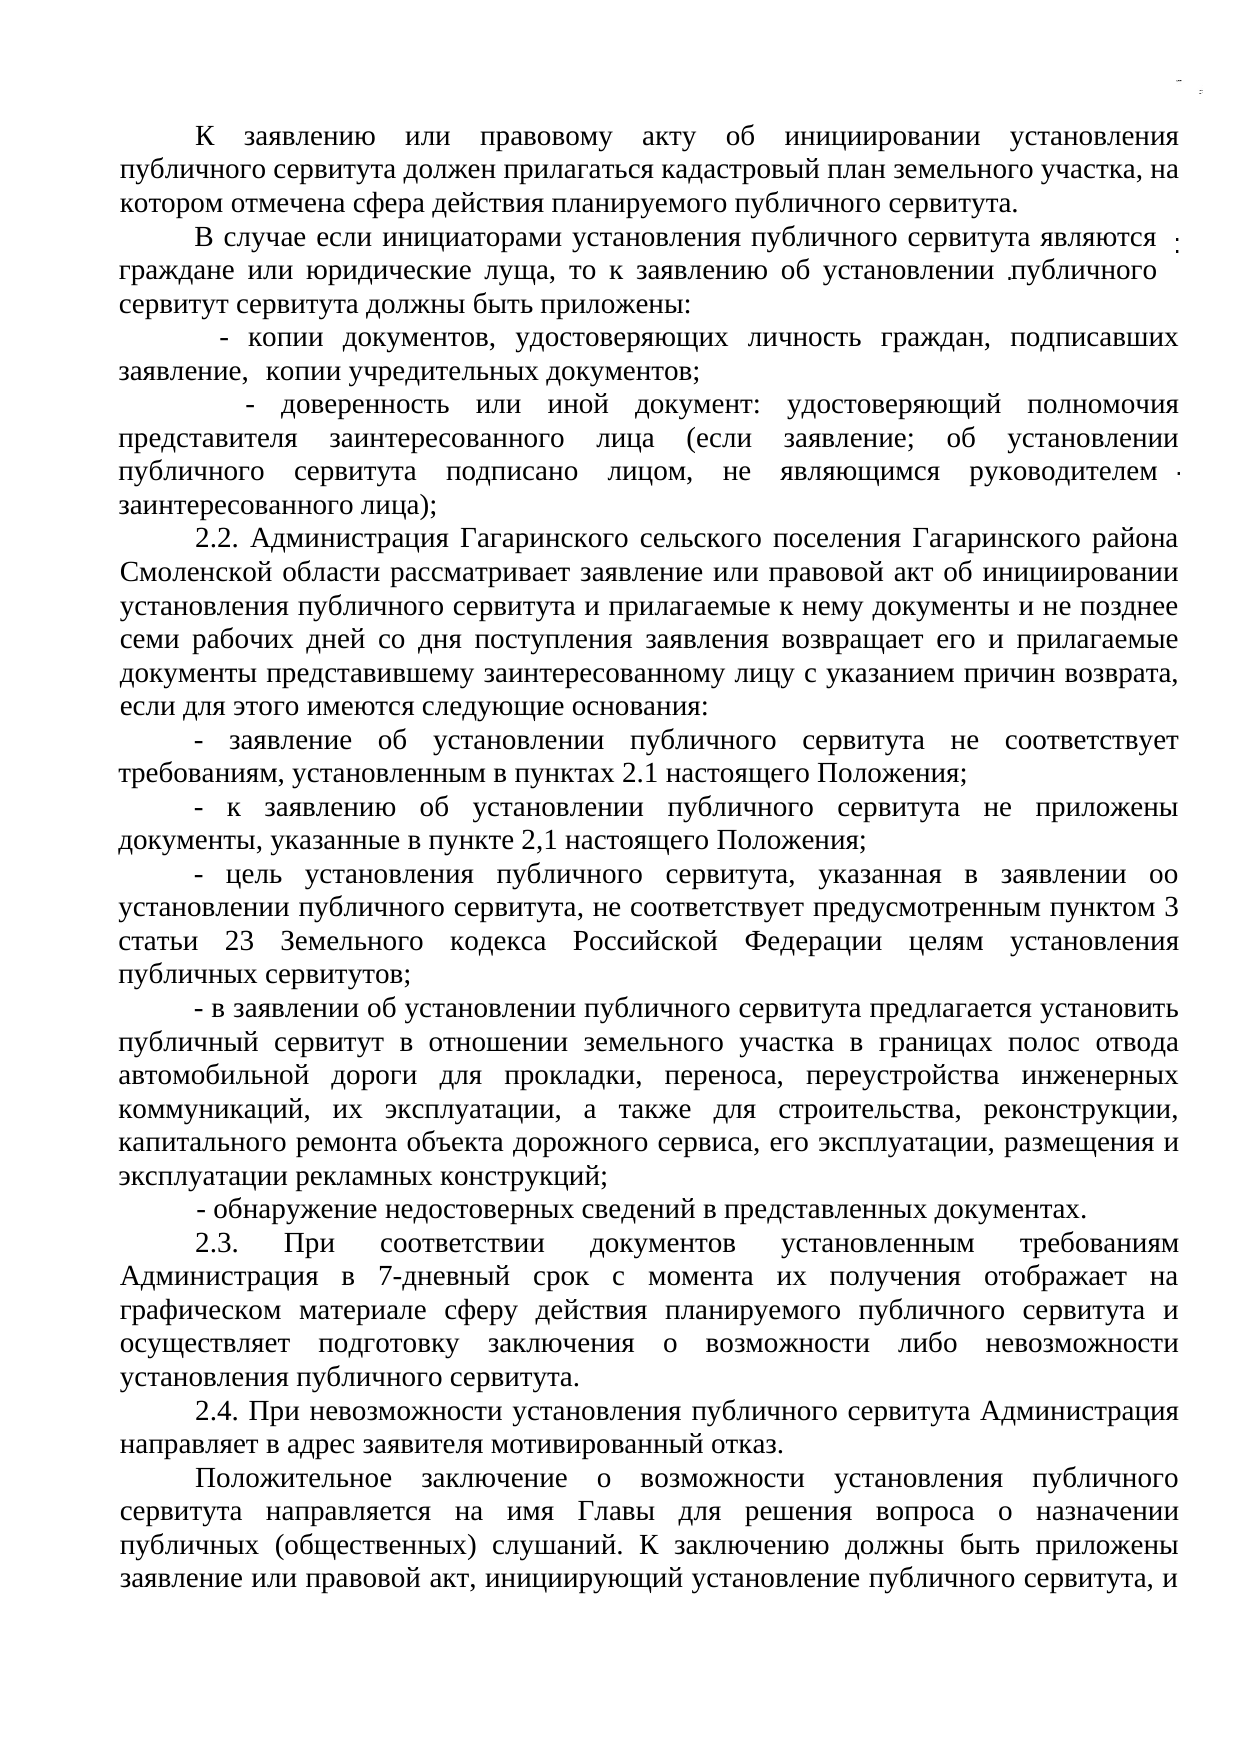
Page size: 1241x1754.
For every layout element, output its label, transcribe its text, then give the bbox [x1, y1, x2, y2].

text К заявлению или правовому акту об инициировании установления публичного сервитута должен прилагаться кадастровый план земельного участка, на котором отмечена сфера действия планируемого публичного сервитута. [119, 118, 1180, 219]
text 2.3. При соответствии документов установленным требованиям Администрация в 7-дневный срок с момента их получения отображает на графическом материале сферу действия планируемого публичного сервитута и осуществляет подготовку заключения о возможности либо невозможности установления публичного сервитута. [119, 1225, 1180, 1393]
text 2.2. Администрация Гагаринского сельского поселения Гагаринского района Смоленской области рассматривает заявление или правовой акт об инициировании установления публичного сервитута и прилагаемые к нему документы и не позднее семи рабочих дней со дня поступления заявления возвращает его и прилагаемые документы представившему заинтересованному лицу с указанием причин возврата, если для этого имеются следующие основания: [119, 521, 1180, 722]
text - цель установления публичного сервитута, указанная в заявлении оо установлении публичного сервитута, не соответствует предусмотренным пунктом 3 статьи 23 Земельного кодекса Российской Федерации целям установления публичных сервитутов; [118, 856, 1180, 990]
text - заявление об установлении публичного сервитута не соответствует требованиям, установленным в пунктах 2.1 настоящего Положения; [118, 722, 1180, 789]
text 2.4. При невозможности установления публичного сервитута Администрация направляет в адрес заявителя мотивированный отказ. [119, 1393, 1180, 1460]
text В случае если инициаторами установления публичного сервитута являются граждане или юридические луща, то к заявлению об установлении публичного сервитут сервитута должны быть приложены: [119, 219, 1181, 319]
text - обнаружение недостоверных сведений в представленных документах. [196, 1191, 1180, 1225]
text - доверенность или иной документ: удостоверяющий полномочия представителя заинтересованного лица (если заявление; об установлении публичного сервитута подписано лицом, не являющимся руководителем заинтересованного лица); [118, 386, 1180, 521]
picture [1176, 80, 1203, 94]
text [119, 1460, 1180, 1594]
text - в заявлении об установлении публичного сервитута предлагается установить публичный сервитут в отношении земельного участка в границах полос отвода автомобильной дороги для прокладки, переноса, переустройства инженерных коммуникаций, их эксплуатации, а также для строительства, реконструкции, капитального ремонта объекта дорожного сервиса, его эксплуатации, размещения и эксплуатации рекламных конструкций; [118, 990, 1180, 1191]
text - к заявлению об установлении публичного сервитута не приложены документы, указанные в пункте 2,1 настоящего Положения; [118, 789, 1180, 856]
text - копии документов, удостоверяющих личность граждан, подписавших заявление, копии учредительных документов; [118, 319, 1180, 386]
